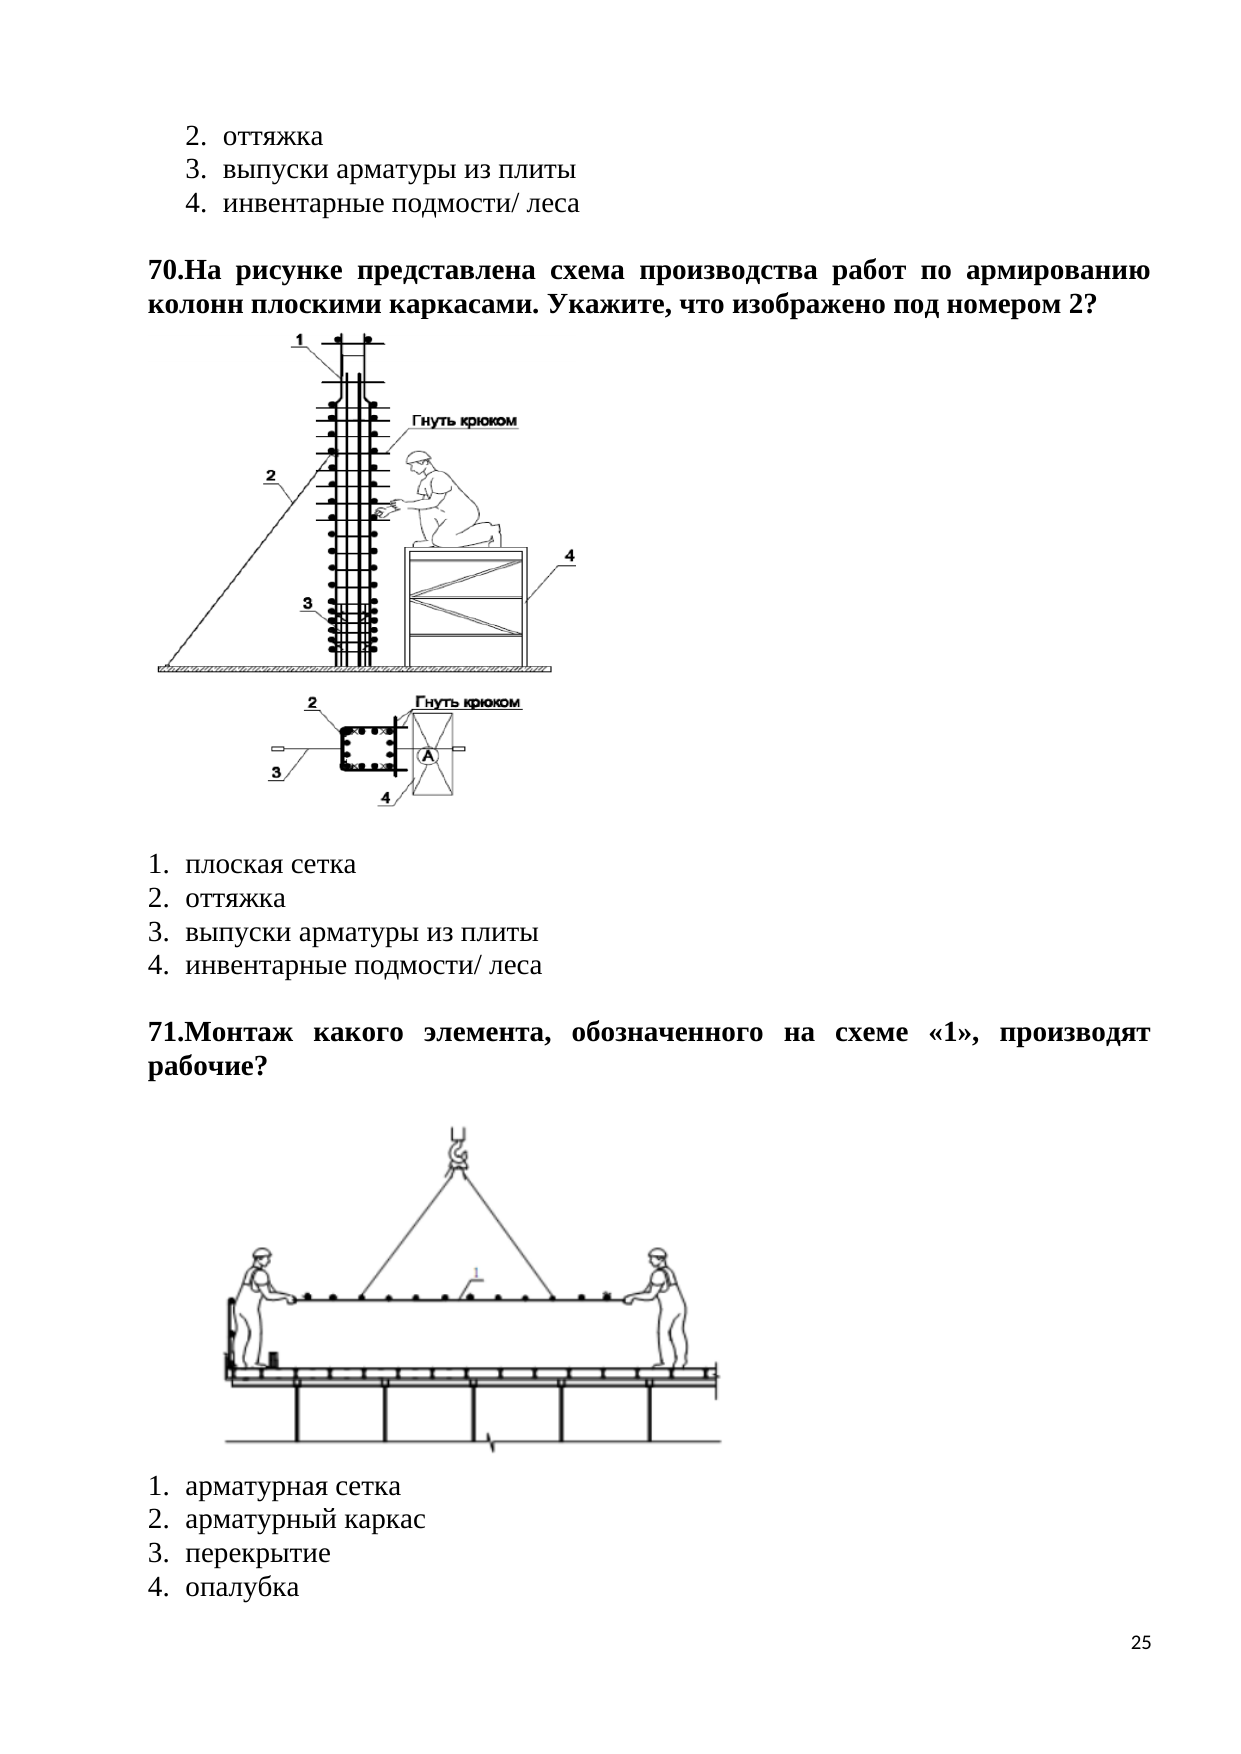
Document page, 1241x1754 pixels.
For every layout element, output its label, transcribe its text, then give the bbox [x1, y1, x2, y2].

list перекрытие [148, 1535, 1152, 1569]
list арматурный каркас [148, 1502, 1152, 1535]
text 70.На рисунке представлена схема производства работ по армированию колонн плоскими каркасами. Укажите, что изображено под номером 2? [148, 252, 1152, 319]
list выпуски арматуры из плиты [185, 152, 1152, 185]
list опалубка [148, 1569, 1152, 1602]
picture [147, 1118, 804, 1456]
list плоская сетка [148, 847, 1152, 880]
text 71.Монтаж какого элемента, обозначенного на схеме «1», производят рабочие? [148, 1014, 1152, 1081]
list оттяжка [148, 880, 1152, 914]
list арматурная сетка [148, 1468, 1152, 1502]
list оттяжка [185, 118, 1152, 152]
picture [147, 319, 576, 814]
list выпуски арматуры из плиты [148, 914, 1152, 947]
list инвентарные подмости/ леса [185, 185, 1152, 219]
list инвентарные подмости/ леса [148, 947, 1152, 981]
